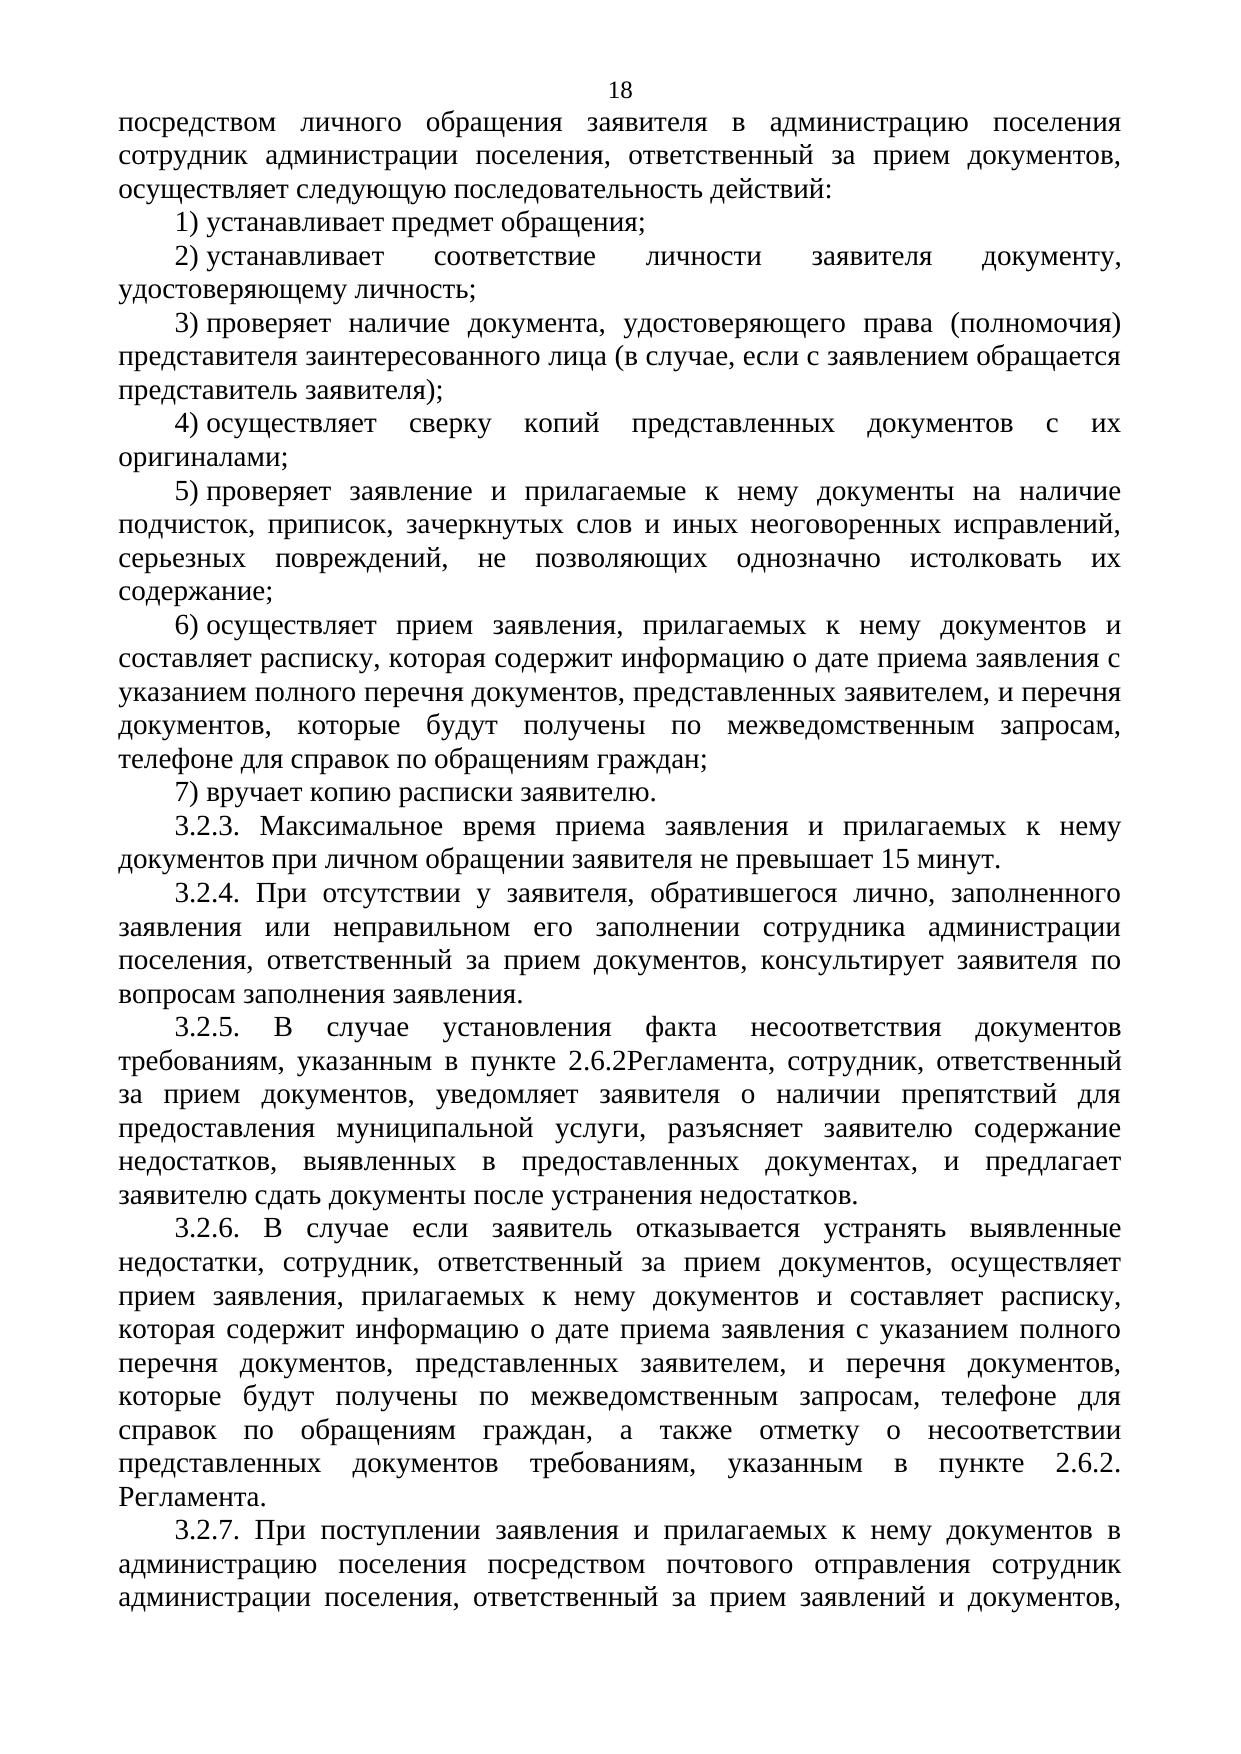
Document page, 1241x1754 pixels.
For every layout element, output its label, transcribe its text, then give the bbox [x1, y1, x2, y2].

text 3.2.3. Максимальное время приема заявления и прилагаемых к нему документов при личном обращении заявителя не превышает 15 минут. [118, 808, 1122, 875]
text 4) осуществляет сверку копий представленных документов с их оригиналами; [118, 406, 1122, 473]
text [118, 1512, 1122, 1613]
text 7) вручает копию расписки заявителю. [118, 774, 1122, 808]
text 2) устанавливает соответствие личности заявителя документу, удостоверяющему личность; [118, 238, 1122, 305]
text 3.2.4. При отсутствии у заявителя, обратившегося лично, заполненного заявления или неправильном его заполнении сотрудника администрации поселения, ответственный за прием документов, консультирует заявителя по вопросам заполнения заявления. [118, 875, 1122, 1009]
text 3.2.6. В случае если заявитель отказывается устранять выявленные недостатки, сотрудник, ответственный за прием документов, осуществляет прием заявления, прилагаемых к нему документов и составляет расписку, которая содержит информацию о дате приема заявления с указанием полного перечня документов, представленных заявителем, и перечня документов, которые будут получены по межведомственным запросам, телефоне для справок по обращениям граждан, а также отметку о несоответствии представленных документов требованиям, указанным в пункте 2.6.2. Регламента. [118, 1211, 1122, 1512]
text 3.2.5. В случае установления факта несоответствия документов требованиям, указанным в пункте 2.6.2Регламента, сотрудник, ответственный за прием документов, уведомляет заявителя о наличии препятствий для предоставления муниципальной услуги, разъясняет заявителю содержание недостатков, выявленных в предоставленных документах, и предлагает заявителю сдать документы после устранения недостатков. [118, 1009, 1122, 1211]
text 3) проверяет наличие документа, удостоверяющего права (полномочия) представителя заинтересованного лица (в случае, если с заявлением обращается представитель заявителя); [118, 305, 1122, 406]
text 6) осуществляет прием заявления, прилагаемых к нему документов и составляет расписку, которая содержит информацию о дате приема заявления с указанием полного перечня документов, представленных заявителем, и перечня документов, которые будут получены по межведомственным запросам, телефоне для справок по обращениям граждан; [118, 607, 1122, 774]
text 5) проверяет заявление и прилагаемые к нему документы на наличие подчисток, приписок, зачеркнутых слов и иных неоговоренных исправлений, серьезных повреждений, не позволяющих однозначно истолковать их содержание; [118, 473, 1122, 607]
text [118, 104, 1122, 204]
text 1) устанавливает предмет обращения; [118, 204, 1122, 238]
